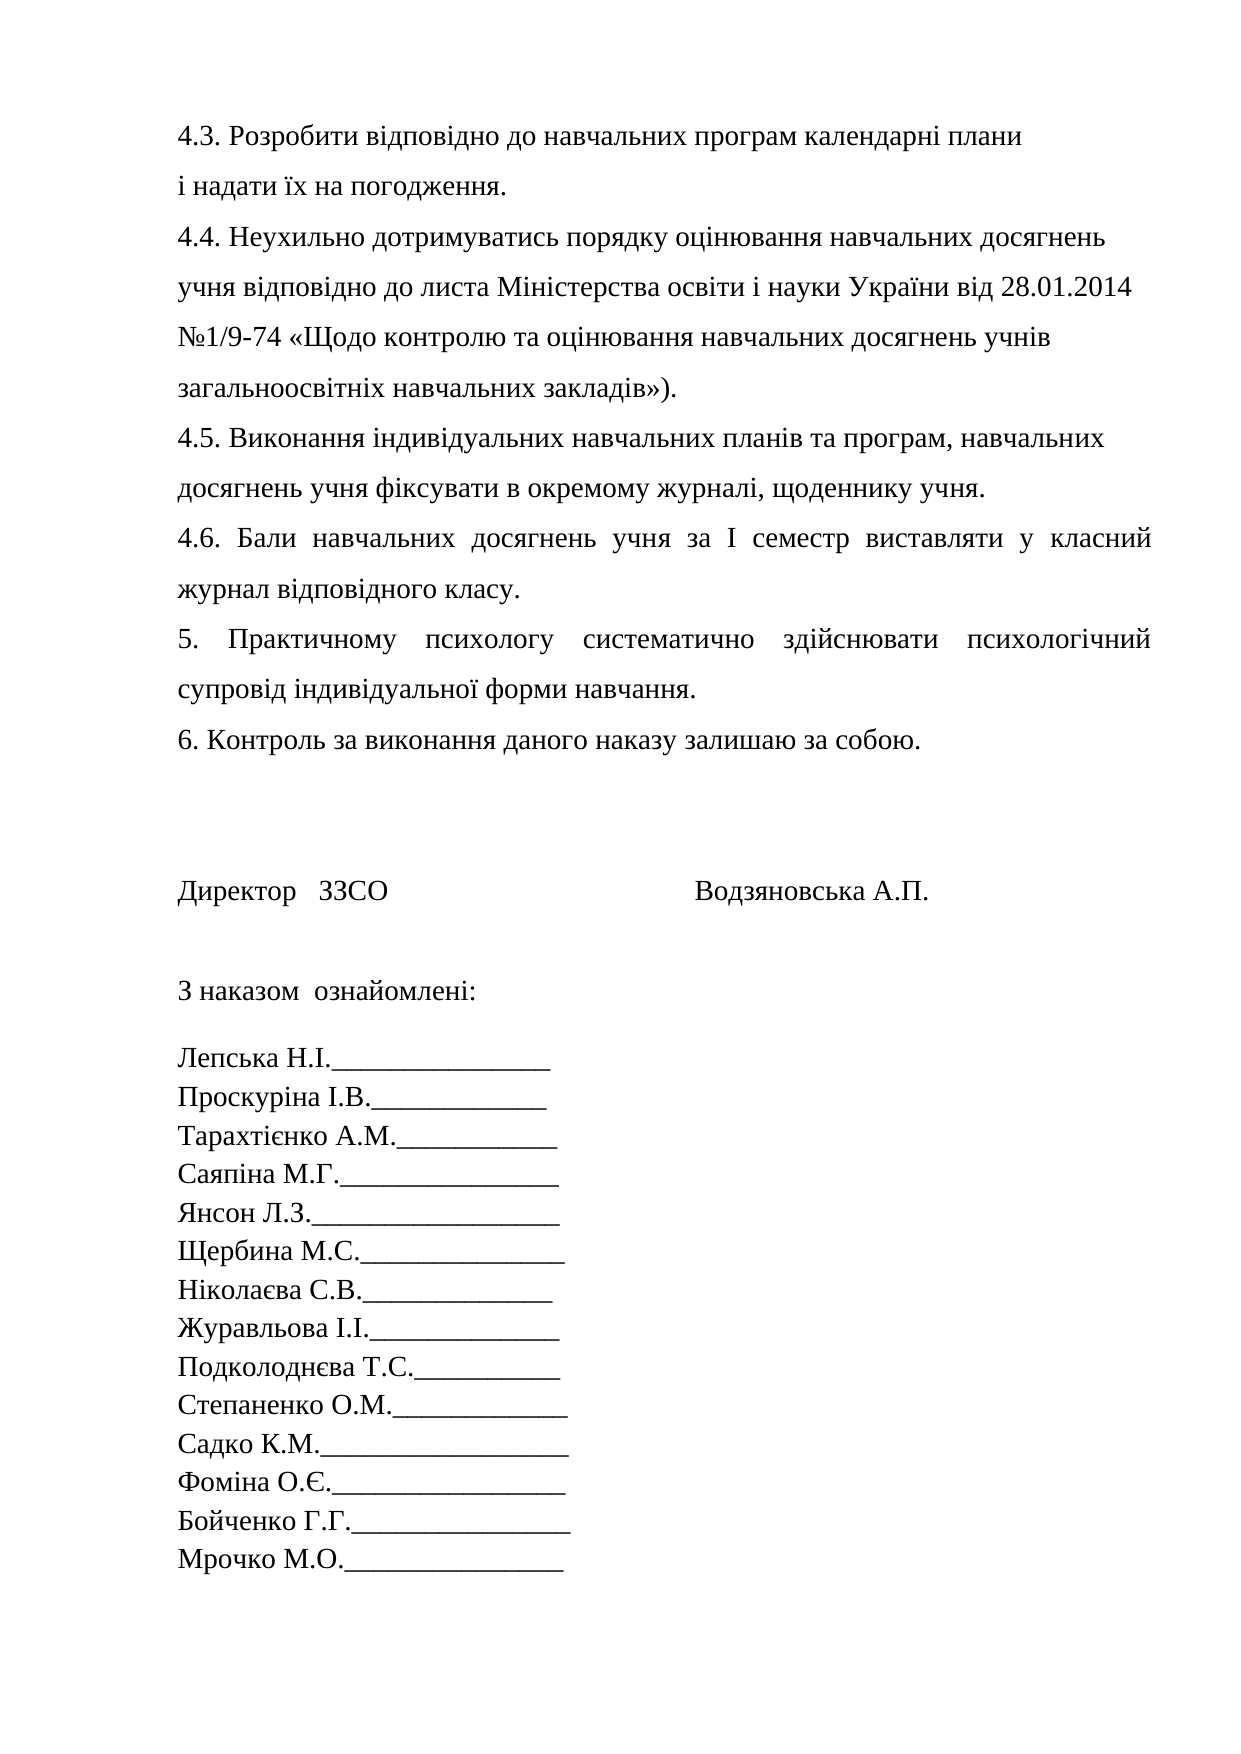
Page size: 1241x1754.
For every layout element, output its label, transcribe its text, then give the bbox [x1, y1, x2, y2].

text Проскуріна І.В.____________ [177, 1079, 1152, 1113]
text Тарахтієнко А.М.___________ [177, 1118, 1152, 1151]
text 4.4. Неухильно дотримуватись порядку оцінювання навчальних досягнень [177, 219, 1152, 252]
text 4.6. Бали навчальних досягнень учня за I семестр виставляти у класний журнал відповідного класу. [177, 521, 1152, 604]
text Янсон Л.З._________________ [177, 1195, 1152, 1228]
text Фоміна О.Є.________________ [177, 1464, 1152, 1498]
text 4.3. Розробити відповідно до навчальних програм календарні плани [177, 118, 1152, 152]
text Директор ЗЗСО Водзяновська А.П. [177, 873, 1152, 906]
text Щербина М.С.______________ [177, 1233, 1152, 1267]
text досягнень учня фіксувати в окремому журналі, щоденнику учня. [177, 470, 1152, 504]
text 4.5. Виконання індивідуальних навчальних планів та програм, навчальних [177, 420, 1152, 453]
text Лепська Н.І._______________ [177, 1041, 1152, 1074]
text загальноосвітніх навчальних закладів»). [177, 370, 1152, 403]
text Подколоднєва Т.С.__________ [177, 1349, 1152, 1382]
text Степаненко О.М.____________ [177, 1387, 1152, 1421]
text Садко К.М._________________ [177, 1426, 1152, 1459]
text Бойченко Г.Г._______________ [177, 1503, 1152, 1537]
text Ніколаєва С.В._____________ [177, 1272, 1152, 1305]
text Саяпіна М.Г._______________ [177, 1156, 1152, 1190]
text 6. Контроль за виконання даного наказу залишаю за собою. [177, 722, 1152, 755]
text Мрочко М.О._______________ [177, 1542, 1152, 1575]
text Журавльова І.І._____________ [177, 1310, 1152, 1344]
text учня відповідно до листа Міністерства освіти і науки України від 28.01.2014 [177, 269, 1152, 303]
text №1/9-74 «Щодо контролю та оцінювання навчальних досягнень учнів [177, 319, 1152, 353]
text 5. Практичному психологу систематично здійснювати психологічний супровід індивідуальної форми навчання. [177, 621, 1152, 705]
text і надати їх на погодження. [177, 168, 1152, 202]
text З наказом ознайомлені: [177, 973, 1152, 1007]
